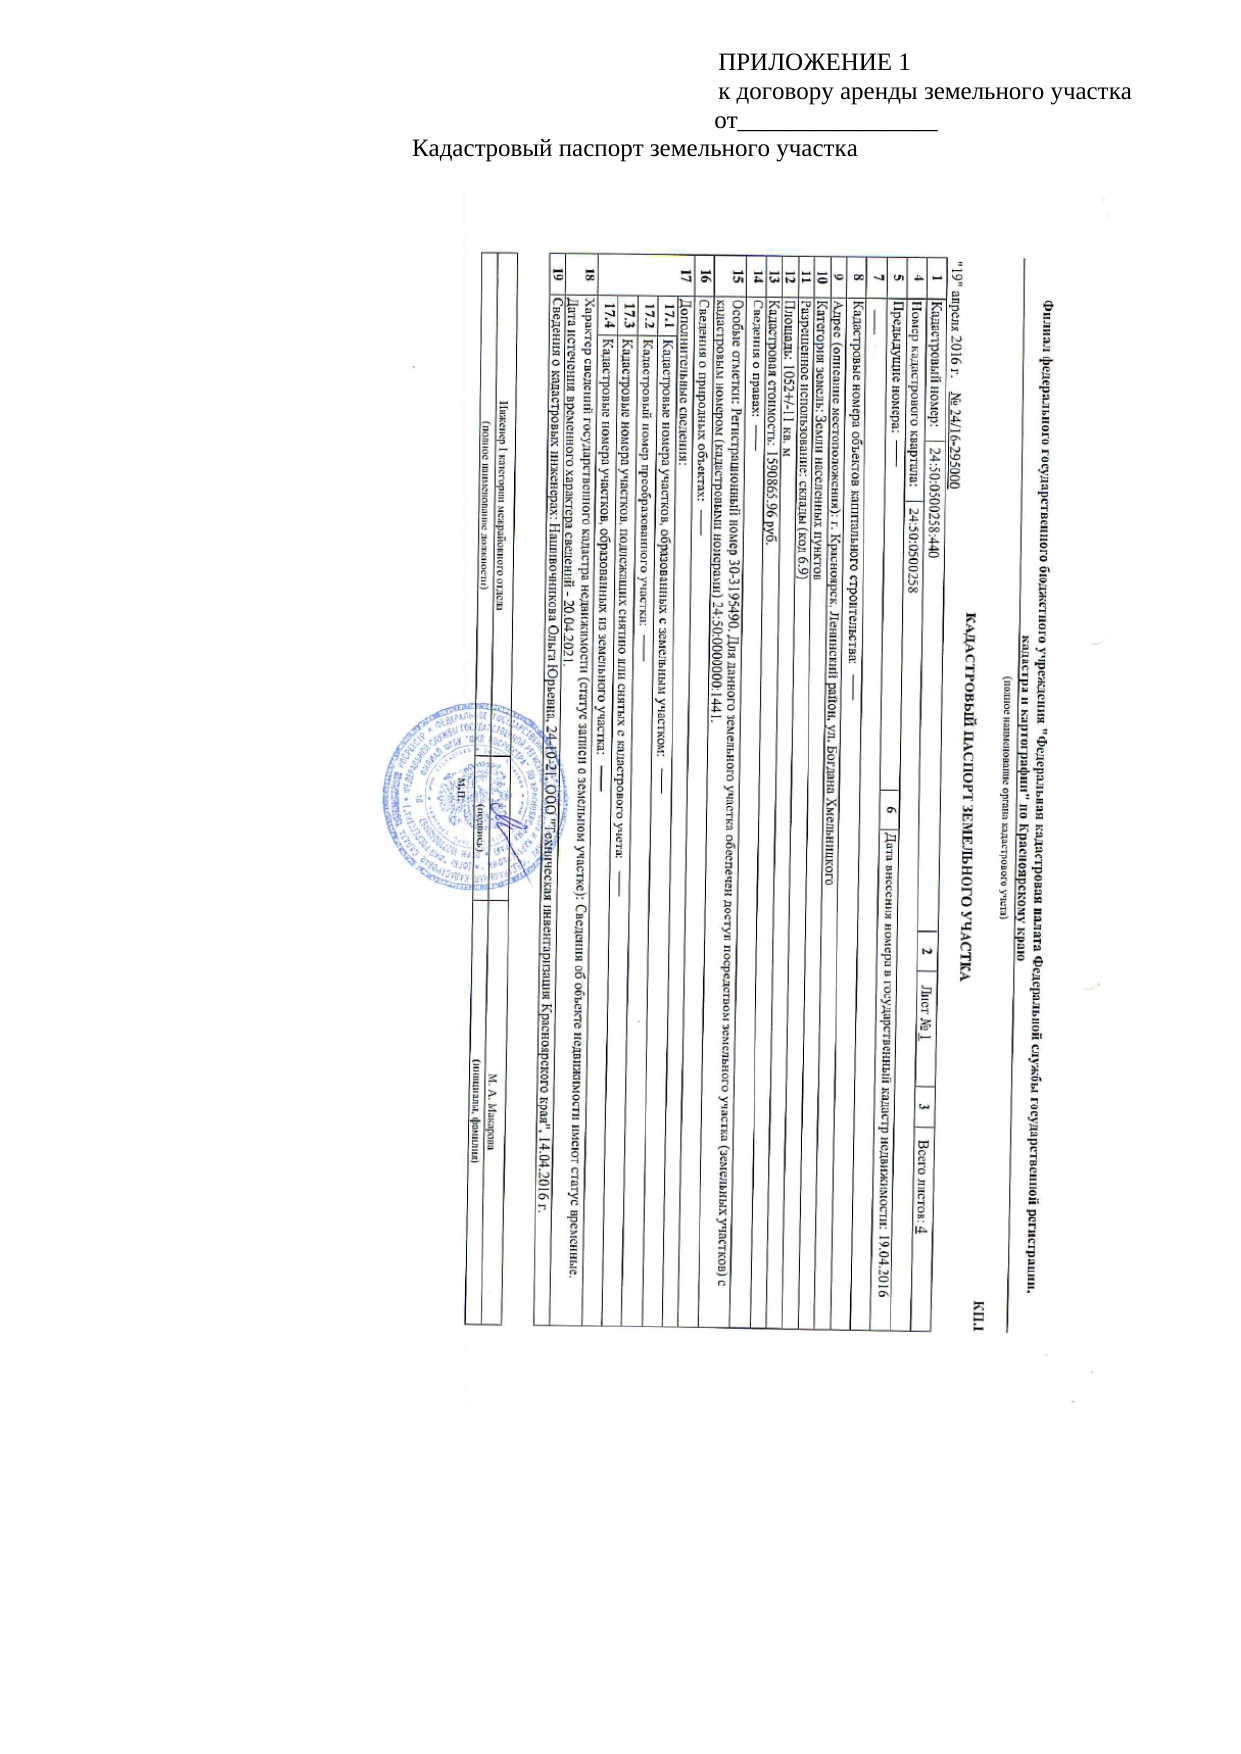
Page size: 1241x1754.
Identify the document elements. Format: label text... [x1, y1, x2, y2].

text к договору аренды земельного участка [118, 76, 1152, 105]
text Кадастровый паспорт земельного участка [118, 133, 1152, 162]
picture [346, 193, 1109, 1409]
text ПРИЛОЖЕНИЕ 1 [118, 47, 1152, 76]
text от________________ [118, 105, 1152, 133]
